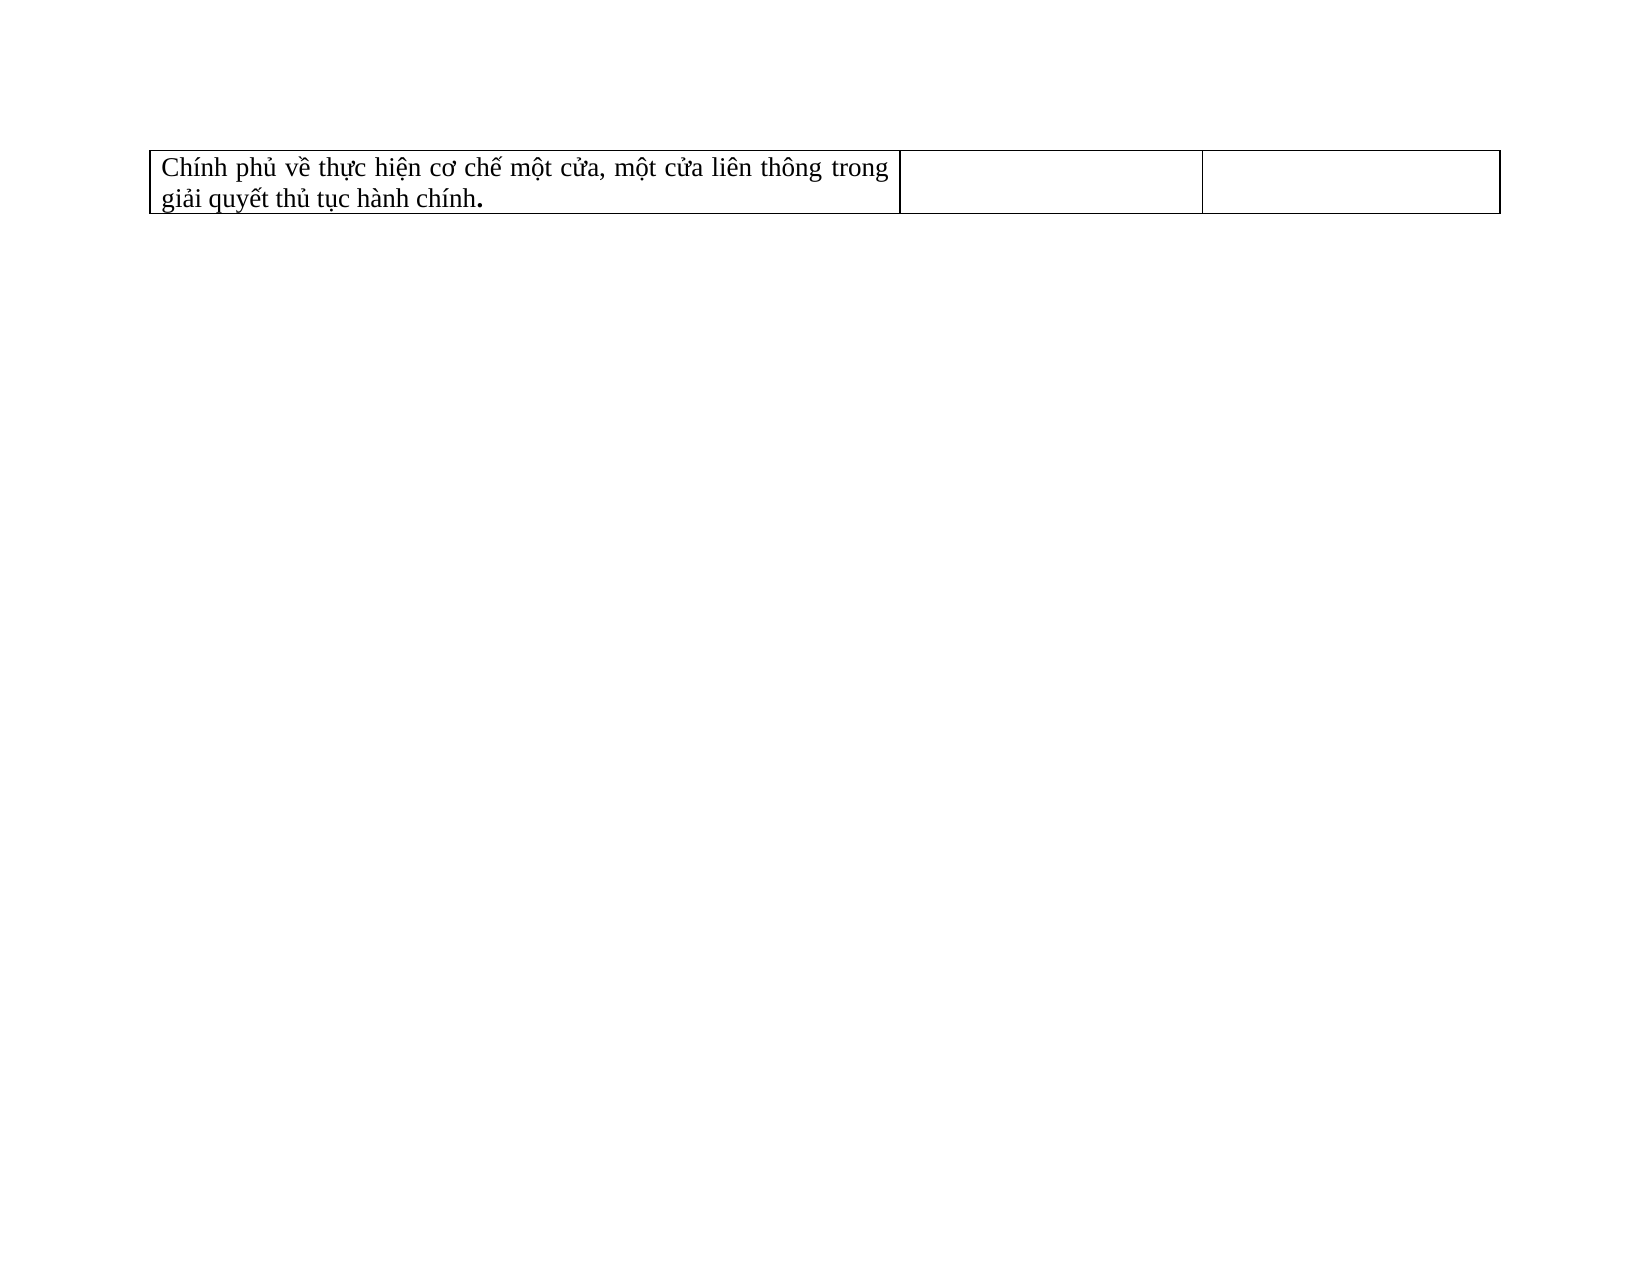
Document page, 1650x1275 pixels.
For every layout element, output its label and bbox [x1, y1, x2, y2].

table_cell [1203, 151, 1499, 213]
table_cell [901, 151, 1202, 213]
table_cell [151, 151, 899, 213]
